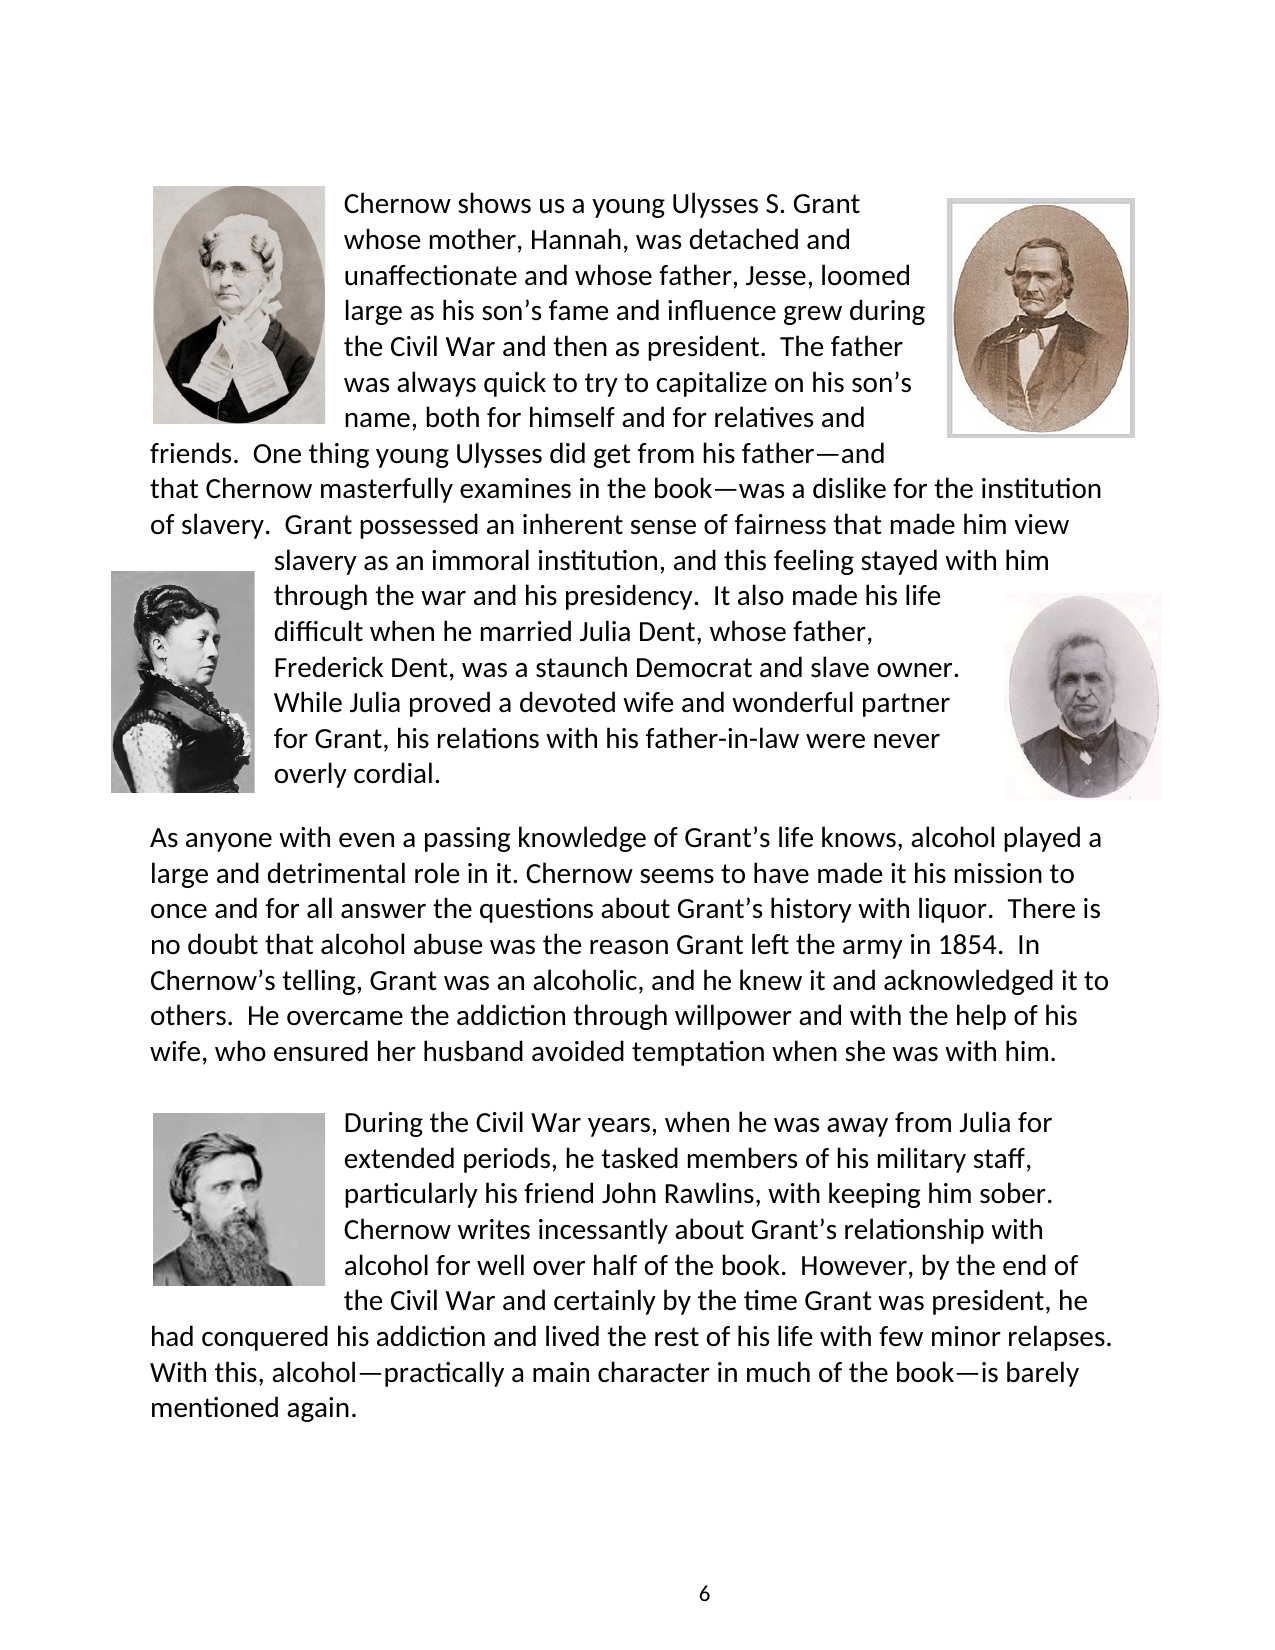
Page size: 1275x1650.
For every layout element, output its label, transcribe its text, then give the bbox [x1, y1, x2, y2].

picture [946, 198, 1135, 438]
picture [153, 1113, 325, 1286]
text During the Civil War years, when he was away from Julia for extended periods, he tasked members of his military staff, particularly his friend John Rawlins, with keeping him sober. Chernow writes incessantly about Grant’s relationship with alcohol for well over half of the book. However, by the end of the Civil War and certainly by the time Grant was president, he had conquered his addiction and lived the rest of his life with few minor relapses. With this, alcohol—practically a main character in much of the book—is barely mentioned again. [150, 1104, 1125, 1425]
picture [1004, 593, 1162, 800]
picture [153, 186, 325, 424]
picture [111, 571, 255, 793]
text Chernow shows us a young Ulysses S. Grant whose mother, Hannah, was detached and unaffectionate and whose father, Jesse, loomed large as his son’s fame and influence grew during the Civil War and then as president. The father was always quick to try to capitalize on his son’s name, both for himself and for relatives and friends. One thing young Ulysses did get from his father—and that Chernow masterfully examines in the book—was a dislike for the institution of slavery. Grant possessed an inherent sense of fairness that made him view slavery as an immoral institution, and this feeling stayed with him through the war and his presidency. It also made his life difficult when he married Julia Dent, whose father, Frederick Dent, was a staunch Democrat and slave owner. While Julia proved a devoted wife and wonderful partner for Grant, his relations with his father-in-law were never overly cordial. [150, 186, 1125, 791]
text As anyone with even a passing knowledge of Grant’s life knows, alcohol played a large and detrimental role in it. Chernow seems to have made it his mission to once and for all answer the questions about Grant’s history with liquor. There is no doubt that alcohol abuse was the reason Grant left the army in 1854. In Chernow’s telling, Grant was an alcoholic, and he knew it and acknowledged it to others. He overcame the addiction through willpower and with the help of his wife, who ensured her husband avoided temptation when she was with him. [150, 819, 1125, 1069]
